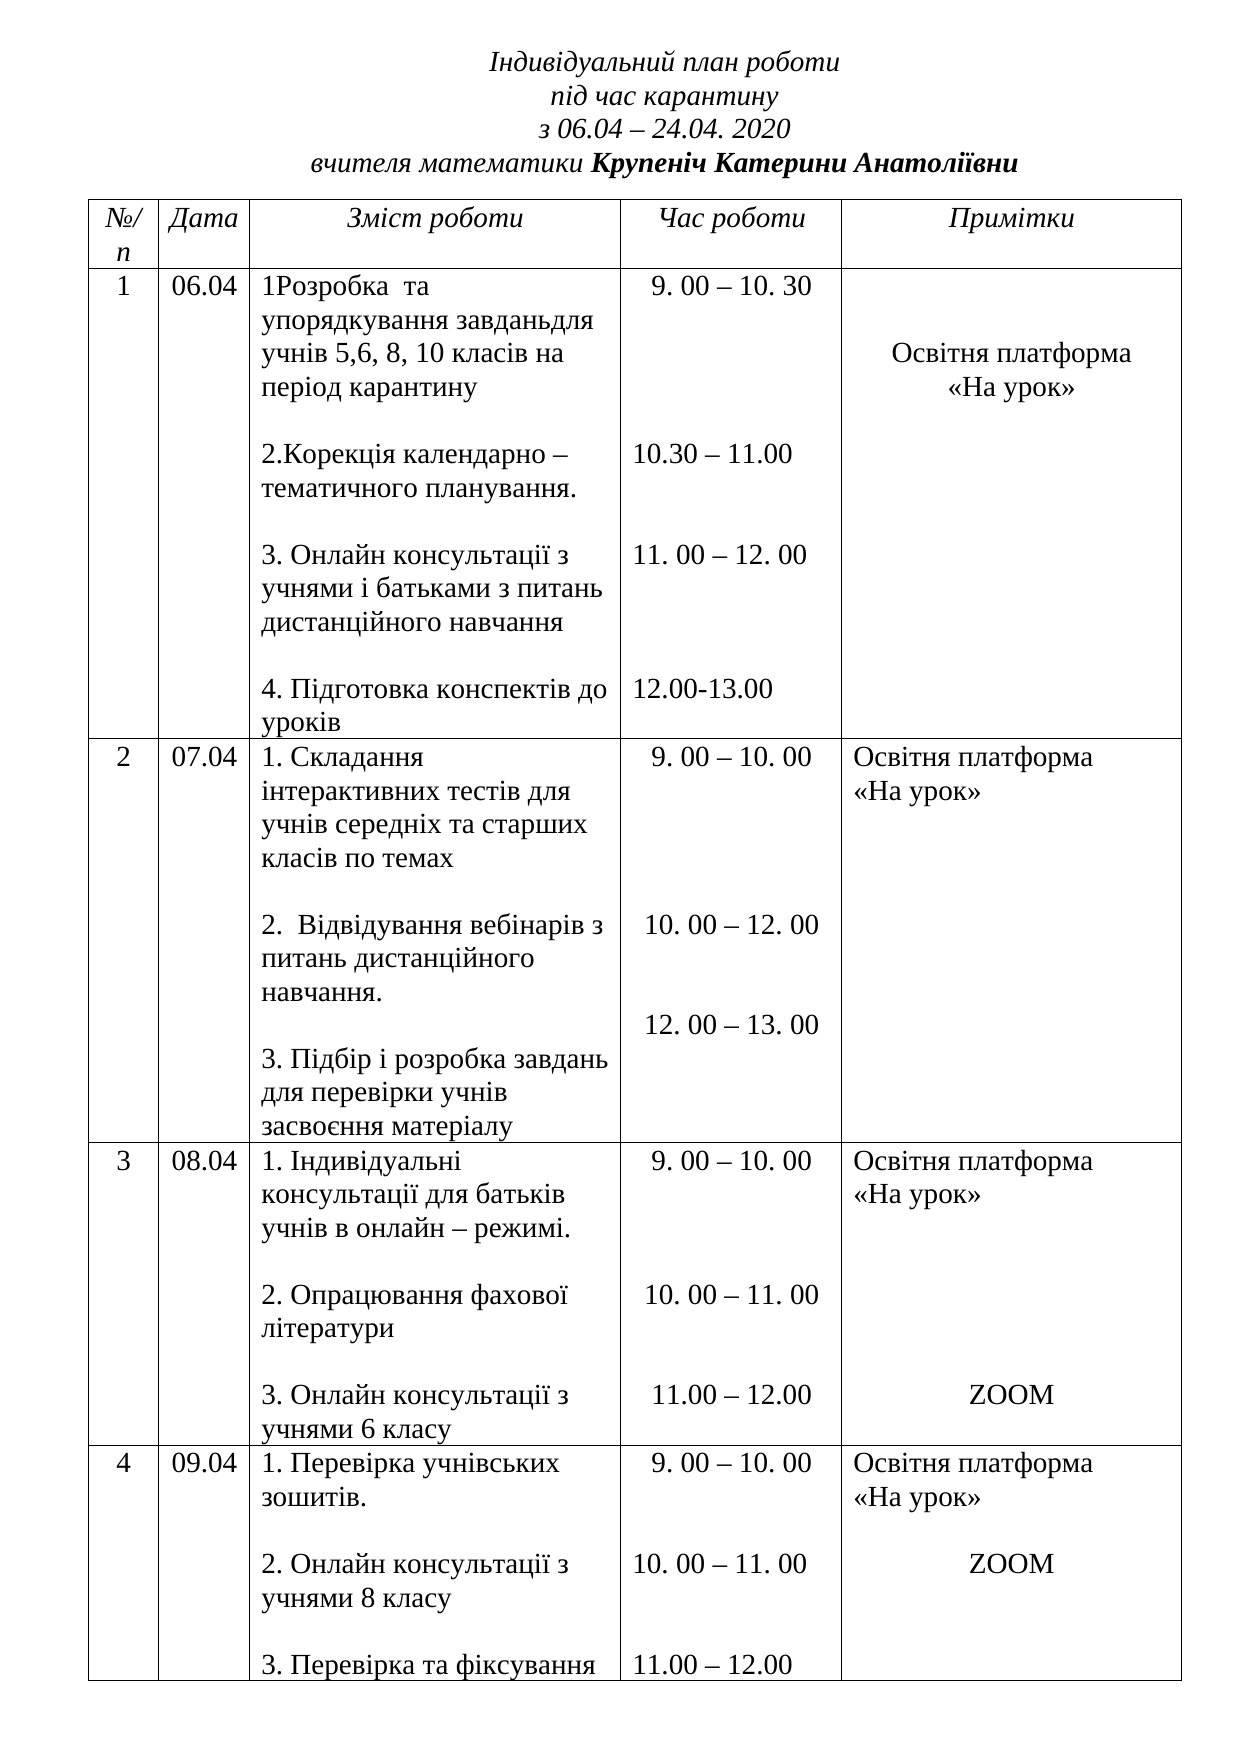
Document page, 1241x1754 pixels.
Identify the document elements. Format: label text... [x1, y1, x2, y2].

table_header Зміст роботи [250, 200, 620, 267]
text вчителя математики Крупеніч Катерини Анатоліївни [177, 145, 1152, 178]
table_cell 3 [89, 1143, 158, 1444]
table_header Примітки [842, 200, 1181, 267]
table_header №/ п [89, 200, 158, 267]
text під час карантину [177, 78, 1152, 111]
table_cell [842, 1446, 1181, 1680]
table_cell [621, 1446, 841, 1680]
table_cell 08.04 [159, 1143, 249, 1444]
table_cell Освітня платформа «На урок» ZOOM [842, 1143, 1181, 1444]
table_cell 9. 00 – 10. 00 10. 00 – 11. 00 11.00 – 12.00 [621, 1143, 841, 1444]
table_cell 07.04 [159, 739, 249, 1142]
table_cell 06.04 [159, 269, 249, 738]
table_cell Освітня платформа «На урок» [842, 269, 1181, 738]
table_cell Освітня платформа «На урок» [842, 739, 1181, 1142]
table_cell 1 [89, 269, 158, 738]
text Індивідуальний план роботи [177, 44, 1152, 78]
table_cell 2 [89, 739, 158, 1142]
table_header Час роботи [621, 200, 841, 267]
table_cell 1. Індивідуальні консультації для батьків учнів в онлайн – режимі. 2. Опрацювання фахової літератури 3. Онлайн консультації з учнями 6 класу [250, 1143, 620, 1444]
text з 06.04 – 24.04. 2020 [177, 111, 1152, 145]
table_cell 9. 00 – 10. 30 10.30 – 11.00 11. 00 – 12. 00 12.00-13.00 [621, 269, 841, 738]
table_cell 09.04 [159, 1446, 249, 1680]
table_cell 9. 00 – 10. 00 10. 00 – 12. 00 12. 00 – 13. 00 [621, 739, 841, 1142]
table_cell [250, 1446, 620, 1680]
table_cell 4 [89, 1446, 158, 1680]
table_header Дата [159, 200, 249, 267]
table_cell 1Розробка та упорядкування завданьдля учнів 5,6, 8, 10 класів на період карантину 2.Корекція календарно – тематичного планування. 3. Онлайн консультації з учнями і батьками з питань дистанційного навчання 4. Підготовка конспектів до уроків [250, 269, 620, 738]
table_cell 1. Складання інтерактивних тестів для учнів середніх та старших класів по темах 2. Відвідування вебінарів з питань дистанційного навчання. 3. Підбір і розробка завдань для перевірки учнів засвоєння матеріалу [250, 739, 620, 1142]
